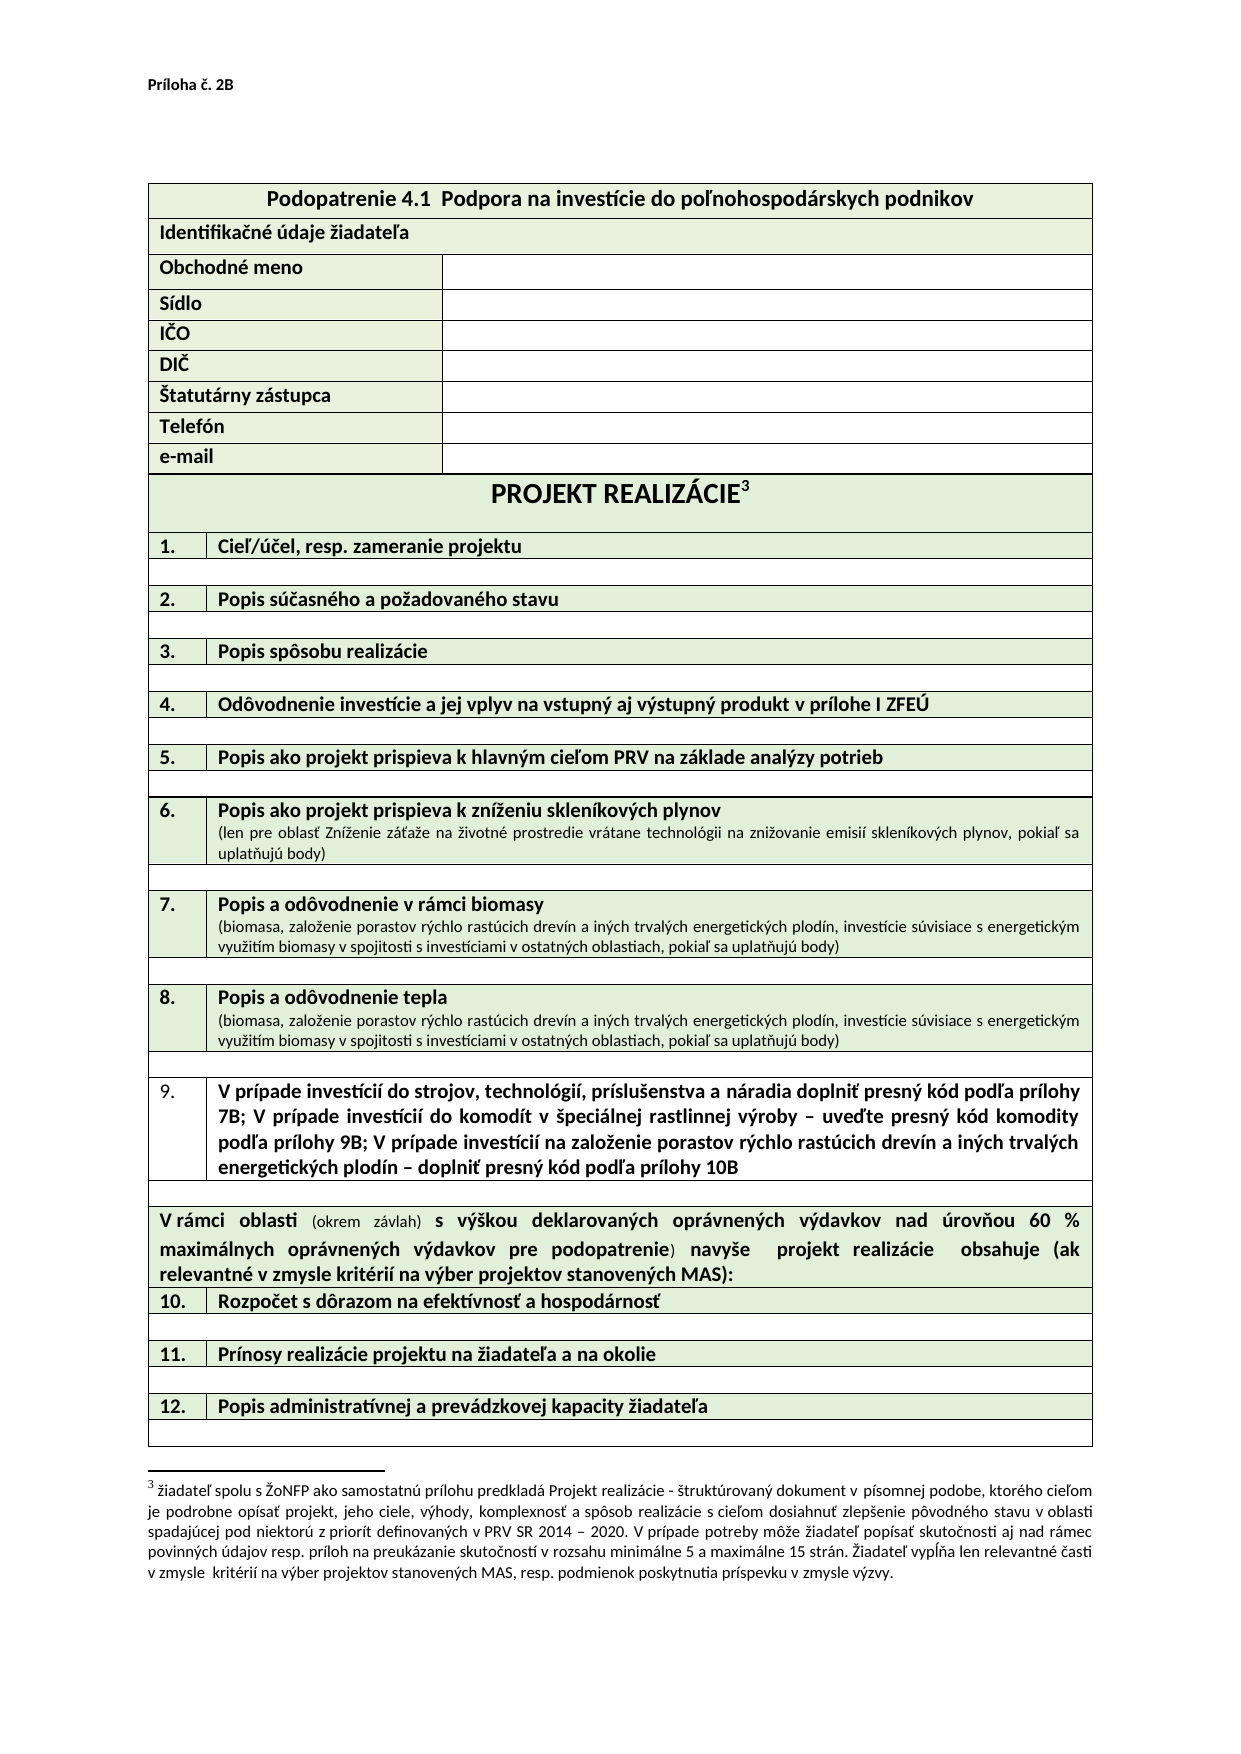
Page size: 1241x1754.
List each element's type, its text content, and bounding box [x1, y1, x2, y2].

table_cell 10. [149, 1288, 206, 1313]
table_cell Popis ako projekt prispieva k zníženiu skleníkových plynov (len pre oblasť Zníženie záťaže na životné prostredie vrátane technológii na znižovanie emisií skleníkových plynov, pokiaľ sa uplatňujú body) [207, 798, 1092, 863]
table_cell [149, 1052, 1092, 1077]
table_cell Identifikačné údaje žiadateľa [149, 219, 1092, 253]
table_cell [443, 321, 1092, 350]
table_cell [149, 1181, 1092, 1206]
table_cell Sídlo [149, 290, 442, 319]
table_cell [443, 382, 1092, 412]
table_cell [149, 958, 1092, 983]
table_cell DIČ [149, 351, 442, 381]
table_cell 7. [149, 891, 206, 957]
table_cell Telefón [149, 413, 442, 442]
table_cell [149, 612, 1092, 638]
table_cell [443, 290, 1092, 319]
table_cell 11. [149, 1341, 206, 1366]
table_cell [443, 413, 1092, 442]
table_cell V prípade investícií do strojov, technológií, príslušenstva a náradia doplniť presný kód podľa prílohy 7B; V prípade investícií do komodít v špeciálnej rastlinnej výroby – uveďte presný kód komodity podľa prílohy 9B; V prípade investícií na založenie porastov rýchlo rastúcich drevín a iných trvalých energetických plodín – doplniť presný kód podľa prílohy 10B [207, 1078, 1092, 1180]
table_cell [149, 1314, 1092, 1340]
table_cell [149, 771, 1092, 796]
table_cell Popis spôsobu realizácie [207, 639, 1092, 664]
table_cell 12. [149, 1394, 206, 1419]
table_header Podopatrenie 4.1 Podpora na investície do poľnohospodárskych podnikov [149, 184, 1092, 218]
table_cell Popis a odôvodnenie tepla (biomasa, založenie porastov rýchlo rastúcich drevín a iných trvalých energetických plodín, investície súvisiace s energetickým využitím biomasy v spojitosti s investíciami v ostatných oblastiach, pokiaľ sa uplatňujú body) [207, 985, 1092, 1051]
table_cell Popis ako projekt prispieva k hlavným cieľom PRV na základe analýzy potrieb [207, 745, 1092, 770]
table_header PROJEKT REALIZÁCIE [149, 475, 1092, 532]
table_cell 9. [149, 1078, 206, 1180]
table_cell 1. [149, 533, 206, 558]
table_cell [443, 255, 1092, 289]
table_cell [149, 865, 1092, 890]
table_cell [443, 351, 1092, 381]
table_cell [443, 444, 1092, 473]
table_cell [149, 718, 1092, 743]
table_cell [149, 1367, 1092, 1393]
table_cell 8. [149, 985, 206, 1051]
table_cell Prínosy realizácie projektu na žiadateľa a na okolie [207, 1341, 1092, 1366]
table_cell 6. [149, 798, 206, 863]
table_cell [149, 1420, 1092, 1446]
table_cell Popis a odôvodnenie v rámci biomasy (biomasa, založenie porastov rýchlo rastúcich drevín a iných trvalých energetických plodín, investície súvisiace s energetickým využitím biomasy v spojitosti s investíciami v ostatných oblastiach, pokiaľ sa uplatňujú body) [207, 891, 1092, 957]
table_cell 5. [149, 745, 206, 770]
table_cell 3. [149, 639, 206, 664]
table_cell Popis súčasného a požadovaného stavu [207, 586, 1092, 611]
table_cell Rozpočet s dôrazom na efektívnosť a hospodárnosť [207, 1288, 1092, 1313]
table_cell Popis administratívnej a prevádzkovej kapacity žiadateľa [207, 1394, 1092, 1419]
table_cell 4. [149, 692, 206, 717]
table_cell 2. [149, 586, 206, 611]
table_cell V rámci oblasti (okrem závlah) s výškou deklarovaných oprávnených výdavkov nad úrovňou 60 % maximálnych oprávnených výdavkov pre podopatrenie) navyše projekt realizácie obsahuje (ak relevantné v zmysle kritérií na výber projektov stanovených MAS): [149, 1207, 1092, 1287]
table_cell [149, 559, 1092, 585]
table_cell [149, 665, 1092, 691]
table_cell Cieľ/účel, resp. zameranie projektu [207, 533, 1092, 558]
table_cell Štatutárny zástupca [149, 382, 442, 412]
table_cell e-mail [149, 444, 442, 473]
table_cell Odôvodnenie investície a jej vplyv na vstupný aj výstupný produkt v prílohe I ZFEÚ [207, 692, 1092, 717]
table_cell Obchodné meno [149, 255, 442, 289]
table_cell IČO [149, 321, 442, 350]
